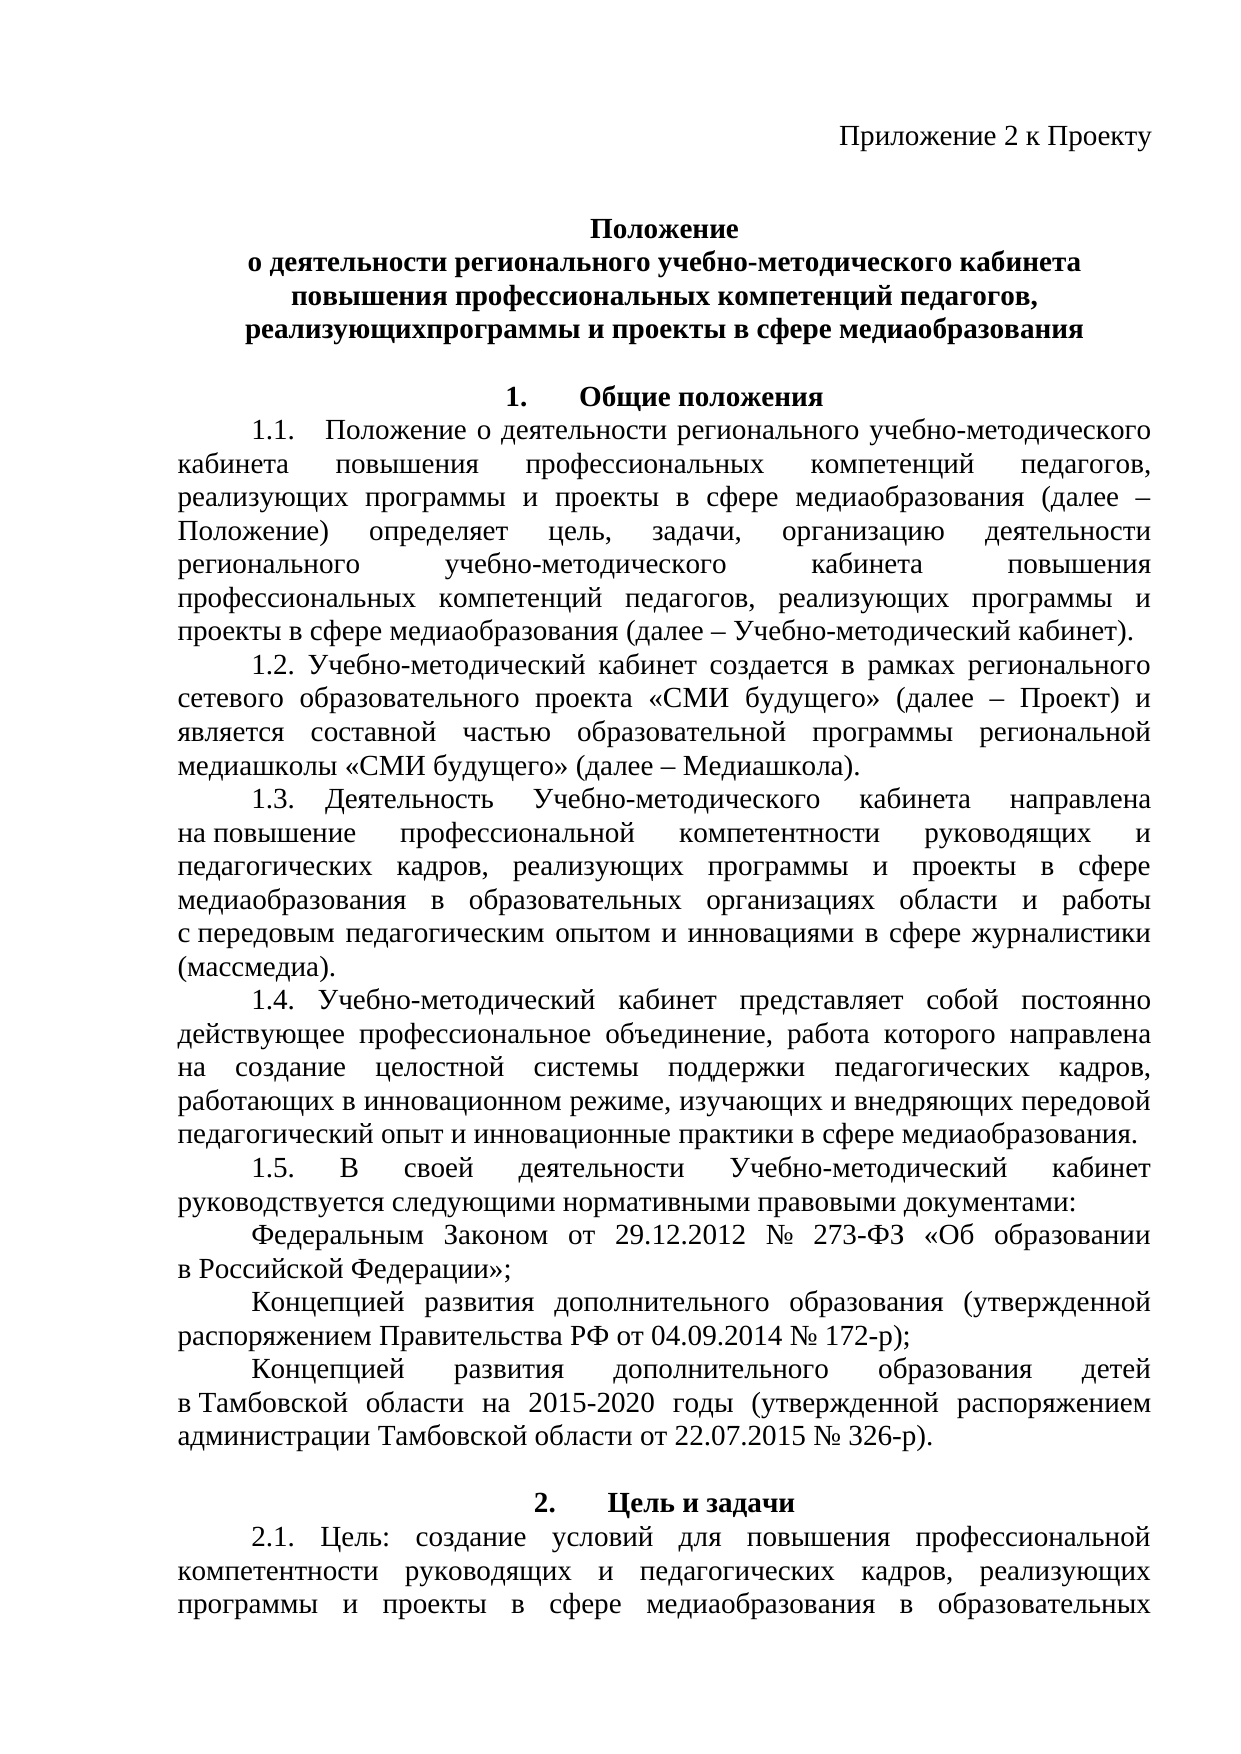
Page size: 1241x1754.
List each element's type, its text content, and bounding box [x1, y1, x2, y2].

text 1.4. Учебно-методический кабинет представляет собой постоянно действующее профессиональное объединение, работа которого направлена на создание целостной системы поддержки педагогических кадров, работающих в инновационном режиме, изучающих и внедряющих передовой педагогический опыт и инновационные практики в сфере медиаобразования. [177, 982, 1152, 1150]
text реализующихпрограммы и проекты в сфере медиаобразования [177, 312, 1152, 345]
text 1.2. Учебно-методический кабинет создается в рамках регионального сетевого образовательного проекта «СМИ будущего» (далее – Проект) и является составной частью образовательной программы региональной медиашколы «СМИ будущего» (далее – Медиашкола). [177, 647, 1152, 781]
text Концепцией развития дополнительного образования (утвержденной распоряжением Правительства РФ от 04.09.2014 № 172-р); [177, 1284, 1152, 1351]
text Положение [177, 211, 1152, 244]
text 1.5. В своей деятельности Учебно-методический кабинет руководствуется следующими нормативными правовыми документами: [177, 1150, 1152, 1217]
text Федеральным Законом от 29.12.2012 № 273-ФЗ «Об образовании в Российской Федерации»; [177, 1217, 1152, 1284]
list Общие положения [177, 379, 1152, 412]
text Концепцией развития дополнительного образования детей в Тамбовской области на 2015-2020 годы (утвержденной распоряжением администрации Тамбовской области от 22.07.2015 № 326-р). [177, 1351, 1152, 1452]
text о деятельности регионального учебно-методического кабинета повышения профессиональных компетенций педагогов, [177, 244, 1152, 312]
text 1.1. Положение о деятельности регионального учебно-методического кабинета повышения профессиональных компетенций педагогов, реализующих программы и проекты в сфере медиаобразования (далее – Положение) определяет цель, задачи, организацию деятельности регионального учебно-методического кабинета повышения профессиональных компетенций педагогов, реализующих программы и проекты в сфере медиаобразования (далее – Учебно-методический кабинет). [177, 412, 1152, 647]
list Цель и задачи [177, 1486, 1152, 1519]
text 1.3. Деятельность Учебно-методического кабинета направлена на повышение профессиональной компетентности руководящих и педагогических кадров, реализующих программы и проекты в сфере медиаобразования в образовательных организациях области и работы с передовым педагогическим опытом и инновациями в сфере журналистики (массмедиа). [177, 781, 1152, 982]
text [177, 1519, 1152, 1620]
text Приложение 2 к Проекту [177, 118, 1152, 152]
